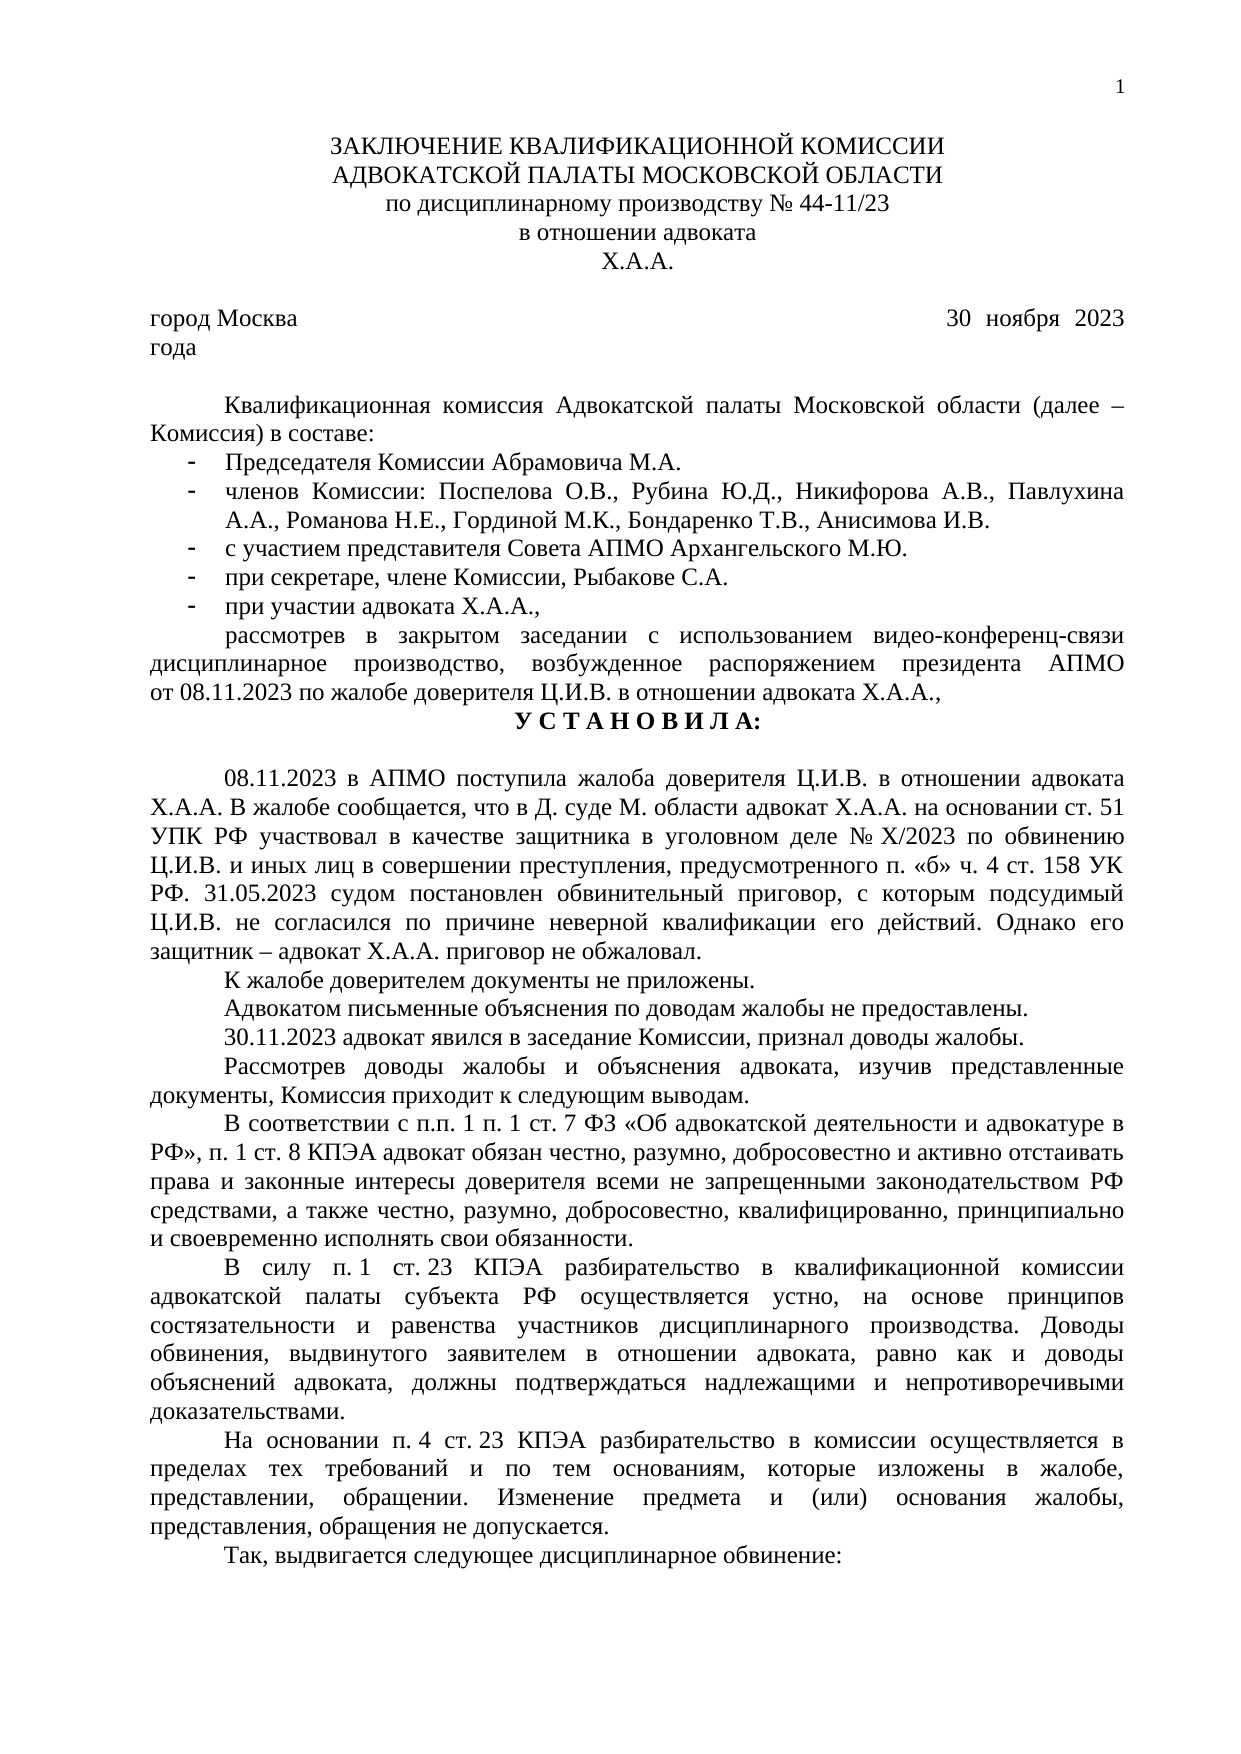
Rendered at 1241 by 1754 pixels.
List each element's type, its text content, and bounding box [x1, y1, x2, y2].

title Х.А.А. [150, 246, 1125, 275]
text Квалификационная комиссия Адвокатской палаты Московской области (далее – Комиссия) в составе: [150, 390, 1125, 447]
title в отношении адвоката [150, 217, 1125, 246]
list при секретаре, члене Комиссии, Рыбакове С.А. [187, 562, 1125, 591]
text К жалобе доверителем документы не приложены. [150, 965, 1125, 993]
text 08.11.2023 в АПМО поступила жалоба доверителя Ц.И.В. в отношении адвоката Х.А.А. В жалобе сообщается, что в Д. суде М. области адвокат Х.А.А. на основании ст. 51 УПК РФ участвовал в качестве защитника в уголовном деле № Х/2023 по обвинению Ц.И.В. и иных лиц в совершении преступления, предусмотренного п. «б» ч. 4 ст. 158 УК РФ. 31.05.2023 судом постановлен обвинительный приговор, с которым подсудимый Ц.И.В. не согласился по причине неверной квалификации его действий. Однако его защитник – адвокат Х.А.А. приговор не обжаловал. [150, 763, 1125, 965]
text 30.11.2023 адвокат явился в заседание Комиссии, признал доводы жалобы. [150, 1022, 1125, 1051]
text У С Т А Н О В И Л А: [150, 706, 1125, 735]
list Председателя Комиссии Абрамовича М.А. [187, 447, 1125, 476]
text Адвокатом письменные объяснения по доводам жалобы не предоставлены. [150, 993, 1125, 1022]
text город Москва 30 ноября 2023 года [150, 303, 1125, 361]
title по дисциплинарному производству № 44-11/23 [150, 188, 1125, 217]
title АДВОКАТСКОЙ ПАЛАТЫ МОСКОВСКОЙ ОБЛАСТИ [150, 160, 1125, 188]
text На основании п. 4 ст. 23 КПЭА разбирательство в комиссии осуществляется в пределах тех требований и по тем основаниям, которые изложены в жалобе, представлении, обращении. Изменение предмета и (или) основания жалобы, представления, обращения не допускается. [150, 1425, 1125, 1540]
text ЗАКЛЮЧЕНИЕ КВАЛИФИКАЦИОННОЙ КОМИССИИ [150, 131, 1125, 160]
text рассмотрев в закрытом заседании с использованием видео-конференц-связи дисциплинарное производство, возбужденное распоряжением президента АПМО от 08.11.2023 по жалобе доверителя Ц.И.В. в отношении адвоката Х.А.А., [150, 620, 1125, 706]
list при участии адвоката Х.А.А., [187, 591, 1125, 620]
list с участием представителя Совета АПМО Архангельского М.Ю. [187, 533, 1125, 562]
text Рассмотрев доводы жалобы и объяснения адвоката, изучив представленные документы, Комиссия приходит к следующим выводам. [150, 1051, 1125, 1108]
text В силу п. 1 ст. 23 КПЭА разбирательство в квалификационной комиссии адвокатской палаты субъекта РФ осуществляется устно, на основе принципов состязательности и равенства участников дисциплинарного производства. Доводы обвинения, выдвинутого заявителем в отношении адвоката, равно как и доводы объяснений адвоката, должны подтверждаться надлежащими и непротиворечивыми доказательствами. [150, 1252, 1125, 1425]
text Так, выдвигается следующее дисциплинарное обвинение: [150, 1540, 1125, 1568]
text В соответствии с п.п. 1 п. 1 ст. 7 ФЗ «Об адвокатской деятельности и адвокатуре в РФ», п. 1 ст. 8 КПЭА адвокат обязан честно, разумно, добросовестно и активно отстаивать права и законные интересы доверителя всеми не запрещенными законодательством РФ средствами, а также честно, разумно, добросовестно, квалифицированно, принципиально и своевременно исполнять свои обязанности. [150, 1108, 1125, 1252]
list членов Комиссии: Поспелова О.В., Рубина Ю.Д., Никифорова А.В., Павлухина А.А., Романова Н.Е., Гординой М.К., Бондаренко Т.В., Анисимова И.В. [187, 476, 1125, 533]
